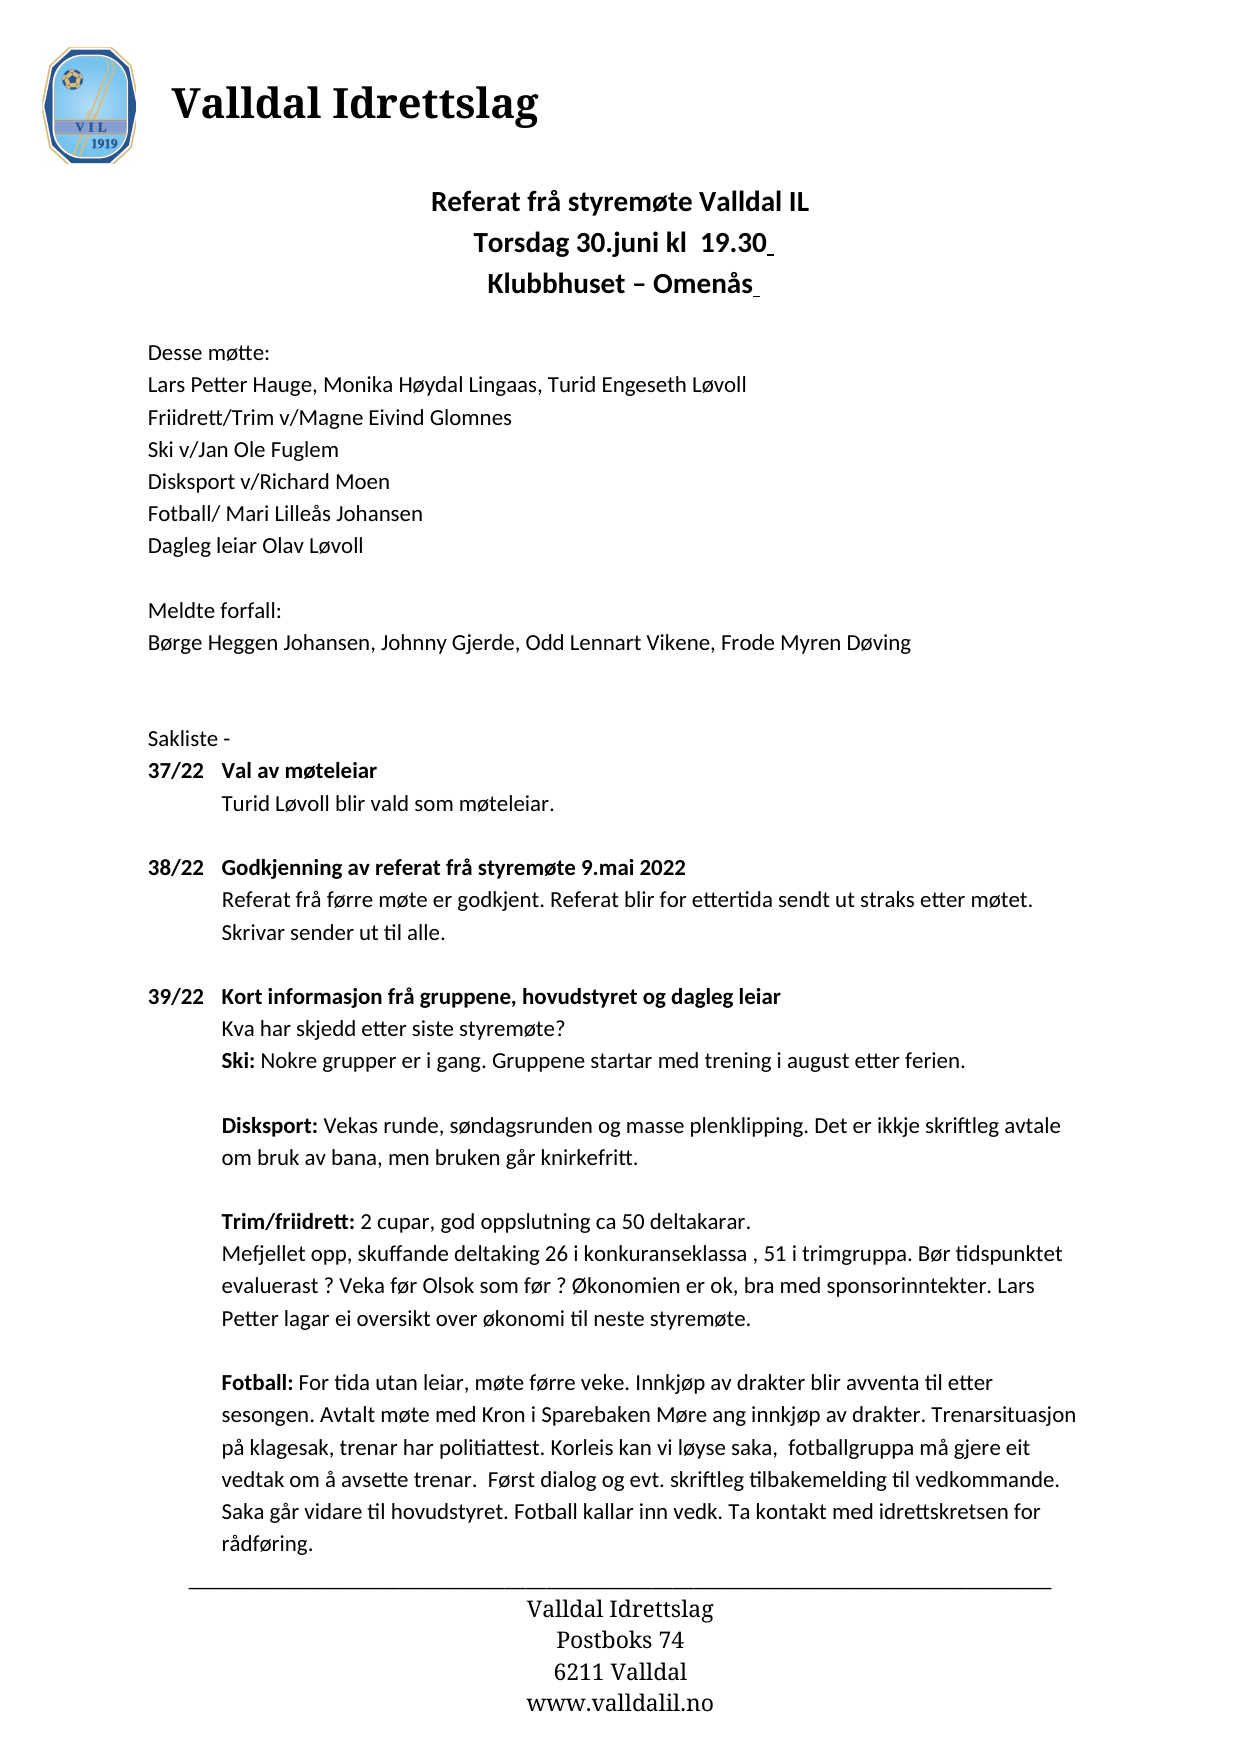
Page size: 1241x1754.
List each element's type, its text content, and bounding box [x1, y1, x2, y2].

text Sakliste - [148, 724, 1093, 752]
text Børge Heggen Johansen, Johnny Gjerde, Odd Lennart Vikene, Frode Myren Døving [148, 628, 1093, 656]
text Kva har skjedd etter siste styremøte? [148, 1014, 1093, 1042]
text 39/22 Kort informasjon frå gruppene, hovudstyret og dagleg leiar [148, 982, 1093, 1010]
text Disksport: Vekas runde, søndagsrunden og masse plenklipping. Det er ikkje skriftleg avtale om bruk av bana, men bruken går knirkefritt. [221, 1111, 1093, 1171]
text Turid Løvoll blir vald som møteleiar. [148, 789, 1093, 817]
text Friidrett/Trim v/Magne Eivind Glomnes [148, 403, 1093, 431]
text Klubbhuset – Omenås [148, 265, 1093, 301]
text Referat frå styremøte Valldal IL [148, 183, 1093, 219]
text Fotball: For tida utan leiar, møte førre veke. Innkjøp av drakter blir avventa til etter sesongen. Avtalt møte med Kron i Sparebaken Møre ang innkjøp av drakter. Trenarsituasjon på klagesak, trenar har politiattest. Korleis kan vi løyse saka, fotballgruppa må gjere eit vedtak om å avsette trenar. Først dialog og evt. skriftleg tilbakemelding til vedkommande. Saka går vidare til hovudstyret. Fotball kallar inn vedk. Ta kontakt med idrettskretsen for rådføring. [221, 1336, 1093, 1557]
text 38/22 Godkjenning av referat frå styremøte 9.mai 2022 [148, 853, 1093, 881]
text Fotball/ Mari Lilleås Johansen [148, 499, 1093, 527]
text 37/22 Val av møteleiar [148, 757, 1093, 785]
text Trim/friidrett: 2 cupar, god oppslutning ca 50 deltakarar. Mefjellet opp, skuffande deltaking 26 i konkuranseklassa , 51 i trimgruppa. Bør tidspunktet evaluerast ? Veka før Olsok som før ? Økonomien er ok, bra med sponsorinntekter. Lars Petter lagar ei oversikt over økonomi til neste styremøte. [221, 1207, 1093, 1332]
text Desse møtte: Lars Petter Hauge, Monika Høydal Lingaas, Turid Engeseth Løvoll [148, 338, 1093, 398]
text Ski: Nokre grupper er i gang. Gruppene startar med trening i august etter ferien. [148, 1046, 1093, 1074]
text Disksport v/Richard Moen [148, 467, 1093, 495]
text Referat frå førre møte er godkjent. Referat blir for ettertida sendt ut straks etter møtet. Skrivar sender ut til alle. [221, 885, 1093, 946]
text Torsdag 30.juni kl 19.30 [148, 224, 1093, 260]
picture [42, 47, 136, 163]
text Meldte forfall: [148, 596, 1093, 624]
text Ski v/Jan Ole Fuglem [148, 435, 1093, 463]
text Dagleg leiar Olav Løvoll [148, 531, 1093, 559]
